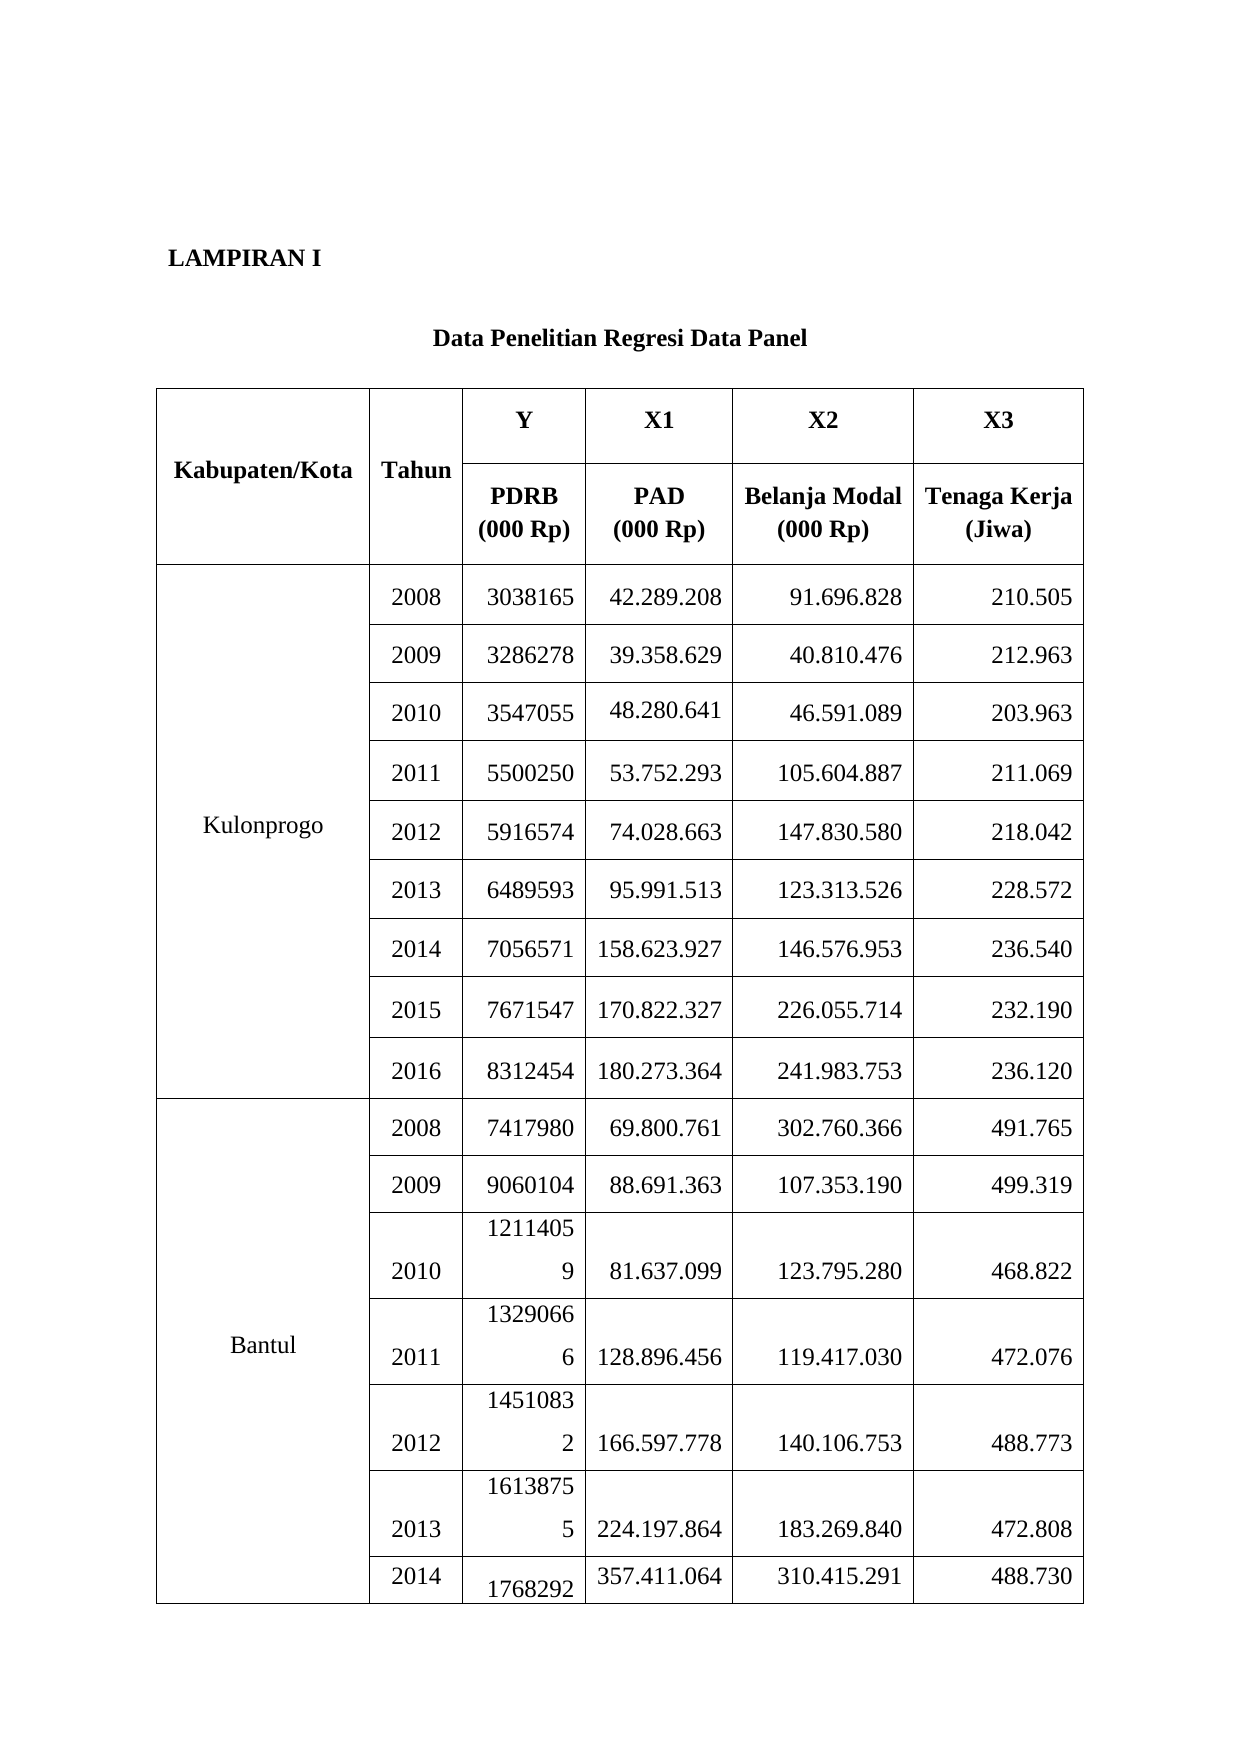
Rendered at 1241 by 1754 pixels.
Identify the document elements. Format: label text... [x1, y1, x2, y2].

table_cell X2 [733, 389, 913, 463]
table_cell 226.055.714 [733, 977, 913, 1037]
table_cell 91.696.828 [733, 565, 913, 623]
table_cell 212.963 [914, 625, 1083, 682]
table_cell 7671547 [463, 977, 585, 1037]
table_cell 468.822 [914, 1213, 1083, 1298]
table_cell 42.289.208 [586, 565, 732, 623]
table_cell 218.042 [914, 801, 1083, 858]
table_cell 232.190 [914, 977, 1083, 1037]
table_cell 158.623.927 [586, 919, 732, 976]
table_cell 119.417.030 [733, 1299, 913, 1384]
table_cell 2015 [370, 977, 462, 1037]
table_cell Bantul [157, 1099, 369, 1603]
table_cell 2013 [370, 860, 462, 917]
table_cell 5500250 [463, 741, 585, 800]
table_cell 147.830.580 [733, 801, 913, 858]
table_cell 48.280.641 [586, 683, 732, 740]
table_cell 2010 [370, 683, 462, 740]
table_cell 95.991.513 [586, 860, 732, 917]
table_cell 491.765 [914, 1099, 1083, 1154]
table_cell 2008 [370, 565, 462, 623]
table_cell 2013 [370, 1471, 462, 1556]
table_cell 7056571 [463, 919, 585, 976]
table_cell 123.795.280 [733, 1213, 913, 1298]
table_cell 16138755 [463, 1471, 585, 1556]
table_cell 46.591.089 [733, 683, 913, 740]
table_cell 6489593 [463, 860, 585, 917]
table_cell 166.597.778 [586, 1385, 732, 1470]
table_cell 123.313.526 [733, 860, 913, 917]
table_cell 40.810.476 [733, 625, 913, 682]
table_cell 472.076 [914, 1299, 1083, 1384]
table_cell Belanja Modal (000 Rp) [733, 464, 913, 564]
table_cell 2010 [370, 1213, 462, 1298]
table_cell 228.572 [914, 860, 1083, 917]
table_cell Kabupaten/Kota [157, 389, 369, 564]
table_header LAMPIRAN I [157, 227, 1084, 300]
table_cell 146.576.953 [733, 919, 913, 976]
table_cell 211.069 [914, 741, 1083, 800]
table_cell 236.120 [914, 1038, 1083, 1098]
table_cell 3547055 [463, 683, 585, 740]
table_cell 241.983.753 [733, 1038, 913, 1098]
table_cell PDRB (000 Rp) [463, 464, 585, 564]
table_cell 488.773 [914, 1385, 1083, 1470]
table_cell 53.752.293 [586, 741, 732, 800]
table_cell X1 [586, 389, 732, 463]
table_cell 302.760.366 [733, 1099, 913, 1154]
table_cell 39.358.629 [586, 625, 732, 682]
table_cell 2009 [370, 1156, 462, 1212]
table_cell 180.273.364 [586, 1038, 732, 1098]
table_cell Tahun [370, 389, 462, 564]
table_cell 128.896.456 [586, 1299, 732, 1384]
table_cell 472.808 [914, 1471, 1083, 1556]
table_cell 2012 [370, 801, 462, 858]
table_cell 140.106.753 [733, 1385, 913, 1470]
table_cell 74.028.663 [586, 801, 732, 858]
table_cell Y [463, 389, 585, 463]
table_cell 17682924 [463, 1557, 585, 1603]
table_cell 2014 [370, 1557, 462, 1603]
table_cell 183.269.840 [733, 1471, 913, 1556]
table_cell 2016 [370, 1038, 462, 1098]
table_cell 69.800.761 [586, 1099, 732, 1154]
table_cell 107.353.190 [733, 1156, 913, 1212]
table_cell 5916574 [463, 801, 585, 858]
table_cell 3286278 [463, 625, 585, 682]
table_cell Kulonprogo [157, 565, 369, 1098]
table_cell 2011 [370, 1299, 462, 1384]
table_cell 224.197.864 [586, 1471, 732, 1556]
table_cell Tenaga Kerja (Jiwa) [914, 464, 1083, 564]
table_cell 236.540 [914, 919, 1083, 976]
table_cell 2011 [370, 741, 462, 800]
table_cell 357.411.064 [586, 1557, 732, 1603]
table_cell 210.505 [914, 565, 1083, 623]
table_cell 2014 [370, 919, 462, 976]
table_cell Data Penelitian Regresi Data Panel [157, 300, 1084, 388]
table_cell 203.963 [914, 683, 1083, 740]
table_cell 2009 [370, 625, 462, 682]
table_cell X3 [914, 389, 1083, 463]
table_cell 2008 [370, 1099, 462, 1154]
table_cell 499.319 [914, 1156, 1083, 1212]
table_cell 2012 [370, 1385, 462, 1470]
table_cell 9060104 [463, 1156, 585, 1212]
table_cell 12114059 [463, 1213, 585, 1298]
table_cell 7417980 [463, 1099, 585, 1154]
table_cell 105.604.887 [733, 741, 913, 800]
table_cell 13290666 [463, 1299, 585, 1384]
table_cell 8312454 [463, 1038, 585, 1098]
table_cell PAD (000 Rp) [586, 464, 732, 564]
table_cell 88.691.363 [586, 1156, 732, 1212]
table_cell 170.822.327 [586, 977, 732, 1037]
table_cell 310.415.291 [733, 1557, 913, 1603]
table_cell 488.730 [914, 1557, 1083, 1603]
table_cell 3038165 [463, 565, 585, 623]
table_cell 14510832 [463, 1385, 585, 1470]
table_cell 81.637.099 [586, 1213, 732, 1298]
